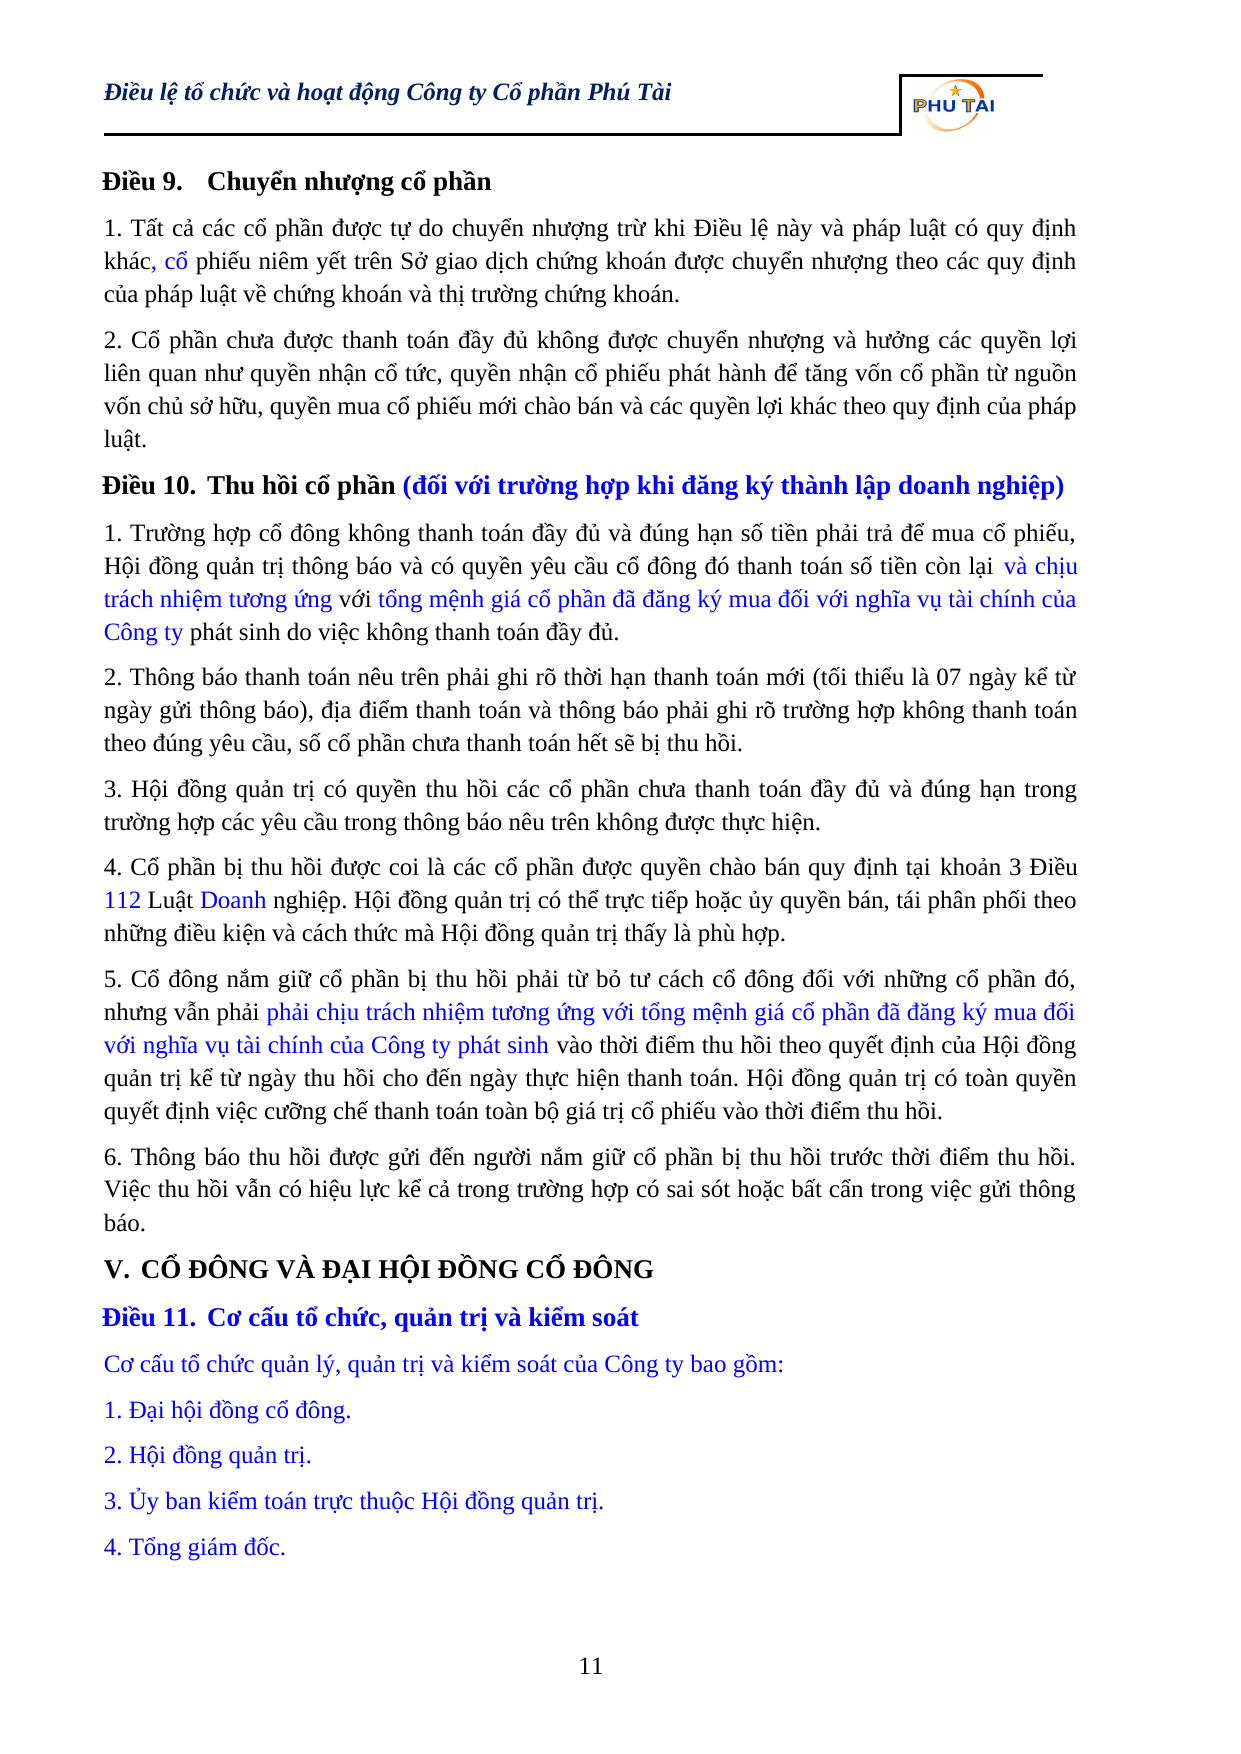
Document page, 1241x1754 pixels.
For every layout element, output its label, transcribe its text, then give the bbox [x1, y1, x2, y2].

text 2. Cổ phần chưa được thanh toán đầy đủ không được chuyển nhượng và hưởng các quyền lợi liên quan như quyền nhận cổ tức, quyền nhận cổ phiếu phát hành để tăng vốn cổ phần từ nguồn vốn chủ sở hữu, quyền mua cổ phiếu mới chào bán và các quyền lợi khác theo quy định của pháp luật. [103, 325, 1078, 453]
subtitle Chuyển nhượng cổ phần [102, 165, 1078, 196]
text 3. Ủy ban kiểm toán trực thuộc Hội đồng quản trị. [103, 1486, 1078, 1515]
text 3. Hội đồng quản trị có quyền thu hồi các cổ phần chưa thanh toán đầy đủ và đúng hạn trong trường hợp các yêu cầu trong thông báo nêu trên không được thực hiện. [103, 774, 1078, 836]
text 2. Hội đồng quản trị. [103, 1441, 1078, 1469]
text 1. Tất cả các cổ phần được tự do chuyển nhượng trừ khi Điều lệ này và pháp luật có quy định khác, cổ phiếu niêm yết trên Sở giao dịch chứng khoán được chuyển nhượng theo các quy định của pháp luật về chứng khoán và thị trường chứng khoán. [103, 213, 1078, 308]
text 6. Thông báo thu hồi được gửi đến người nắm giữ cổ phần bị thu hồi trước thời điểm thu hồi. Việc thu hồi vẫn có hiệu lực kể cả trong trường hợp có sai sót hoặc bất cẩn trong việc gửi thông báo. [103, 1142, 1078, 1236]
text 5. Cổ đông nắm giữ cổ phần bị thu hồi phải từ bỏ tư cách cổ đông đối với những cổ phần đó, nhưng vẫn phải phải chịu trách nhiệm tương ứng với tổng mệnh giá cổ phần đã đăng ký mua đối với nghĩa vụ tài chính của Công ty phát sinh vào thời điểm thu hồi theo quyết định của Hội đồng quản trị kể từ ngày thu hồi cho đến ngày thực hiện thanh toán. Hội đồng quản trị có toàn quyền quyết định việc cưỡng chế thanh toán toàn bộ giá trị cổ phiếu vào thời điểm thu hồi. [103, 964, 1078, 1125]
text 1. Trường hợp cổ đông không thanh toán đầy đủ và đúng hạn số tiền phải trả để mua cổ phiếu, Hội đồng quản trị thông báo và có quyền yêu cầu cổ đông đó thanh toán số tiền còn lại và chịu trách nhiệm tương ứng với tổng mệnh giá cổ phần đã đăng ký mua đối với nghĩa vụ tài chính của Công ty phát sinh do việc không thanh toán đầy đủ. [103, 518, 1078, 646]
subtitle Cơ cấu tổ chức, quản trị và kiểm soát [102, 1301, 1078, 1332]
text 1. Đại hội đồng cổ đông. [103, 1395, 1078, 1424]
text 4. Tổng giám đốc. [103, 1532, 1078, 1560]
subtitle Thu hồi cổ phần (đối với trường hợp khi đăng ký thành lập doanh nghiệp) [102, 469, 1078, 501]
picture [912, 77, 994, 134]
subtitle CỔ ĐÔNG VÀ ĐẠI HỘI ĐỒNG CỔ ĐÔNG [103, 1253, 1078, 1284]
text Cơ cấu tổ chức quản lý, quản trị và kiểm soát của Công ty bao gồm: [103, 1349, 1078, 1378]
text 2. Thông báo thanh toán nêu trên phải ghi rõ thời hạn thanh toán mới (tối thiểu là 07 ngày kể từ ngày gửi thông báo), địa điểm thanh toán và thông báo phải ghi rõ trường hợp không thanh toán theo đúng yêu cầu, số cổ phần chưa thanh toán hết sẽ bị thu hồi. [103, 662, 1078, 757]
text 4. Cổ phần bị thu hồi được coi là các cổ phần được quyền chào bán quy định tại khoản 3 Điều 112 Luật Doanh nghiệp. Hội đồng quản trị có thể trực tiếp hoặc ủy quyền bán, tái phân phối theo những điều kiện và cách thức mà Hội đồng quản trị thấy là phù hợp. [103, 852, 1078, 947]
